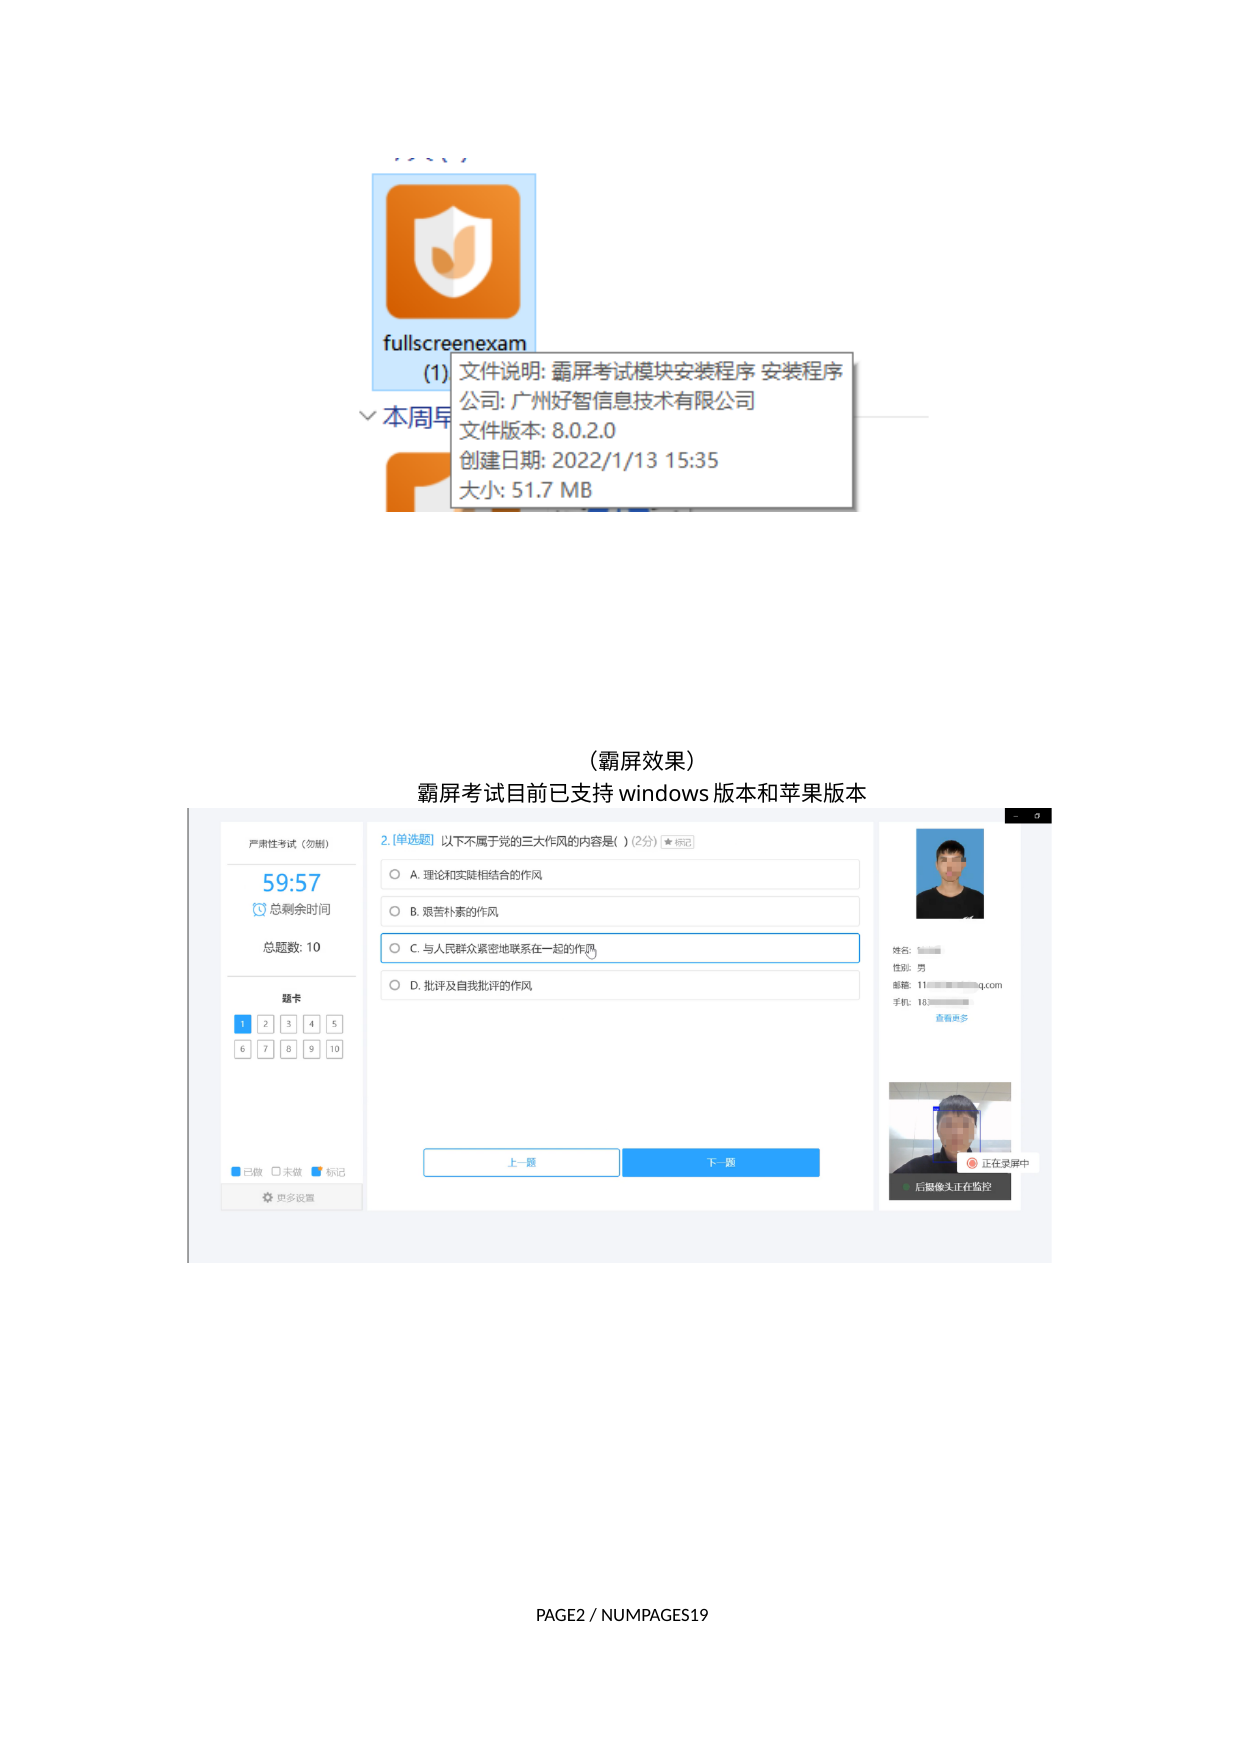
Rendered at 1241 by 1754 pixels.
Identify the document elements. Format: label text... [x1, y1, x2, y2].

picture [355, 158, 929, 512]
picture [187, 808, 1052, 1263]
text 霸屏考试目前已支持windows版本和苹果版本 [187, 776, 1053, 808]
text （霸屏效果） [187, 743, 1053, 776]
